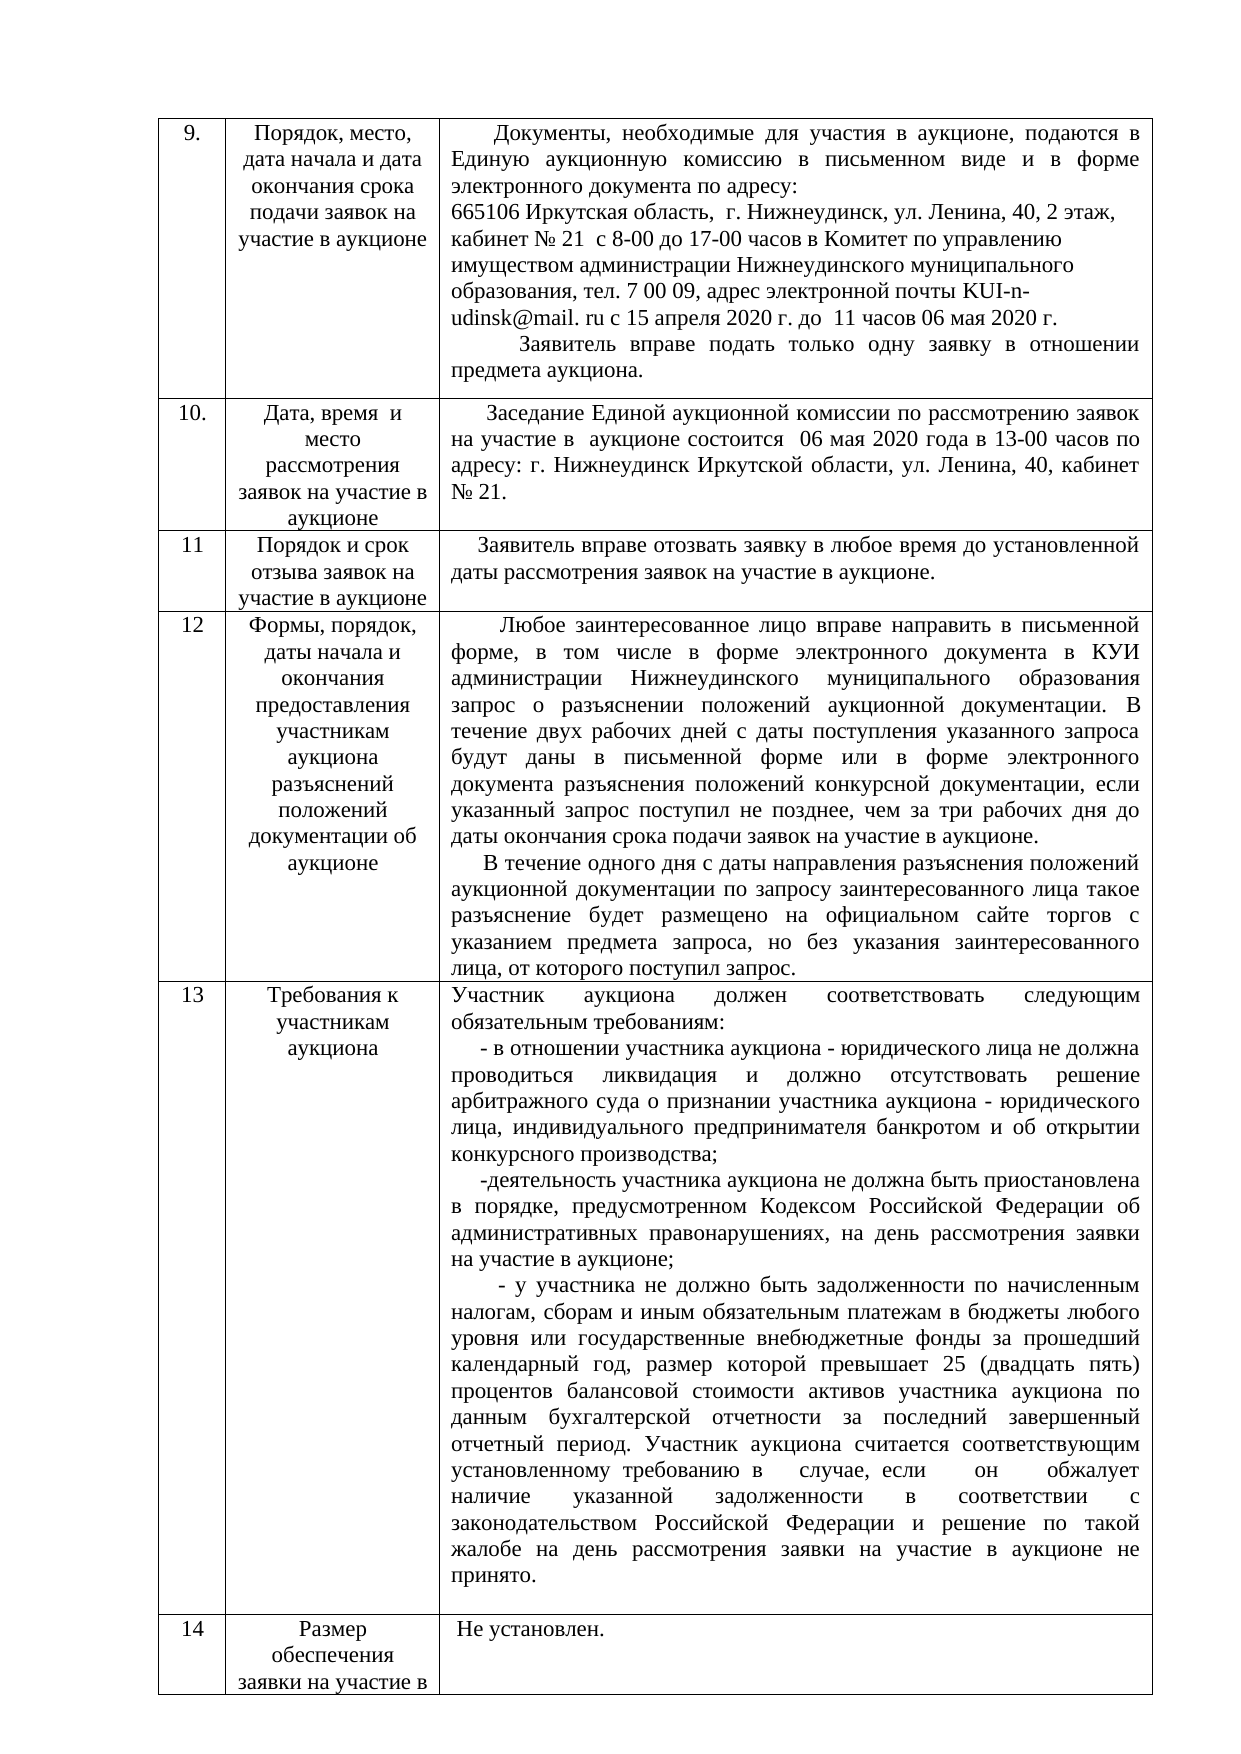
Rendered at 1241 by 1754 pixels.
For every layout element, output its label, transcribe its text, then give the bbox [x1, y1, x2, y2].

table_cell Любое заинтересованное лицо вправе направить в письменной форме, в том числе в форме электронного документа в КУИ администрации Нижнеудинского муниципального образования запрос о разъяснении положений аукционной документации. В течение двух рабочих дней с даты поступления указанного запроса будут даны в письменной форме или в форме электронного документа разъяснения положений конкурсной документации, если указанный запрос поступил не позднее, чем за три рабочих дня до даты окончания срока подачи заявок на участие в аукционе. В течение одного дня с даты направления разъяснения положений аукционной документации по запросу заинтересованного лица такое разъяснение будет размещено на официальном сайте торгов с указанием предмета запроса, но без указания заинтересованного лица, от которого поступил запрос. [440, 612, 1152, 981]
table_cell Участник аукциона должен соответствовать следующим обязательным требованиям: - в отношении участника аукциона - юридического лица не должна проводиться ликвидация и должно отсутствовать решение арбитражного суда о признании участника аукциона - юридического лица, индивидуального предпринимателя банкротом и об открытии конкурсного производства; -деятельность участника аукциона не должна быть приостановлена в порядке, предусмотренном Кодексом Российской Федерации об административных правонарушениях, на день рассмотрения заявки на участие в аукционе; - у участника не должно быть задолженности по начисленным налогам, сборам и иным обязательным платежам в бюджеты любого уровня или государственные внебюджетные фонды за прошедший календарный год, размер которой превышает 25 (двадцать пять) процентов балансовой стоимости активов участника аукциона по данным бухгалтерской отчетности за последний завершенный отчетный период. Участник аукциона считается соответствующим установленному требованию в случае, если он обжалует наличие указанной задолженности в соответствии с законодательством Российской Федерации и решение по такой жалобе на день рассмотрения заявки на участие в аукционе не принято. [440, 982, 1152, 1614]
table_cell 11 [159, 531, 225, 611]
table_cell Порядок и срок отзыва заявок на участие в аукционе [226, 531, 439, 611]
table_cell Заседание Единой аукционной комиссии по рассмотрению заявок на участие в аукционе состоится 06 мая 2020 года в 13-00 часов по адресу: г. Нижнеудинск Иркутской области, ул. Ленина, 40, кабинет № 21. [440, 399, 1152, 530]
table_cell Порядок, место, дата начала и дата окончания срока подачи заявок на участие в аукционе [226, 119, 439, 398]
table_cell Заявитель вправе отозвать заявку в любое время до установленной даты рассмотрения заявок на участие в аукционе. [440, 531, 1152, 611]
table_cell 10. [159, 399, 225, 530]
table_cell 9. [159, 119, 225, 398]
table_cell Требования к участникам аукциона [226, 982, 439, 1614]
table_cell 12 [159, 612, 225, 981]
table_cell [226, 1615, 439, 1694]
table_cell 14 [159, 1615, 225, 1694]
table_cell Не установлен. [440, 1615, 1152, 1694]
table_cell Документы, необходимые для участия в аукционе, подаются в Единую аукционную комиссию в письменном виде и в форме электронного документа по адресу: 665106 Иркутская область, г. Нижнеудинск, ул. Ленина, 40, 2 этаж, кабинет № 21 с 8-00 до 17-00 часов в Комитет по управлению имуществом администрации Нижнеудинского муниципального образования, тел. 7 00 09, адрес электронной почты KUI-n-udinsk@mail. ru с 15 апреля 2020 г. до 11 часов 06 мая 2020 г. Заявитель вправе подать только одну заявку в отношении предмета аукциона. [440, 119, 1152, 398]
table_cell Дата, время и место рассмотрения заявок на участие в аукционе [226, 399, 439, 530]
table_cell Формы, порядок, даты начала и окончания предоставления участникам аукциона разъяснений положений документации об аукционе [226, 612, 439, 981]
table_cell 13 [159, 982, 225, 1614]
